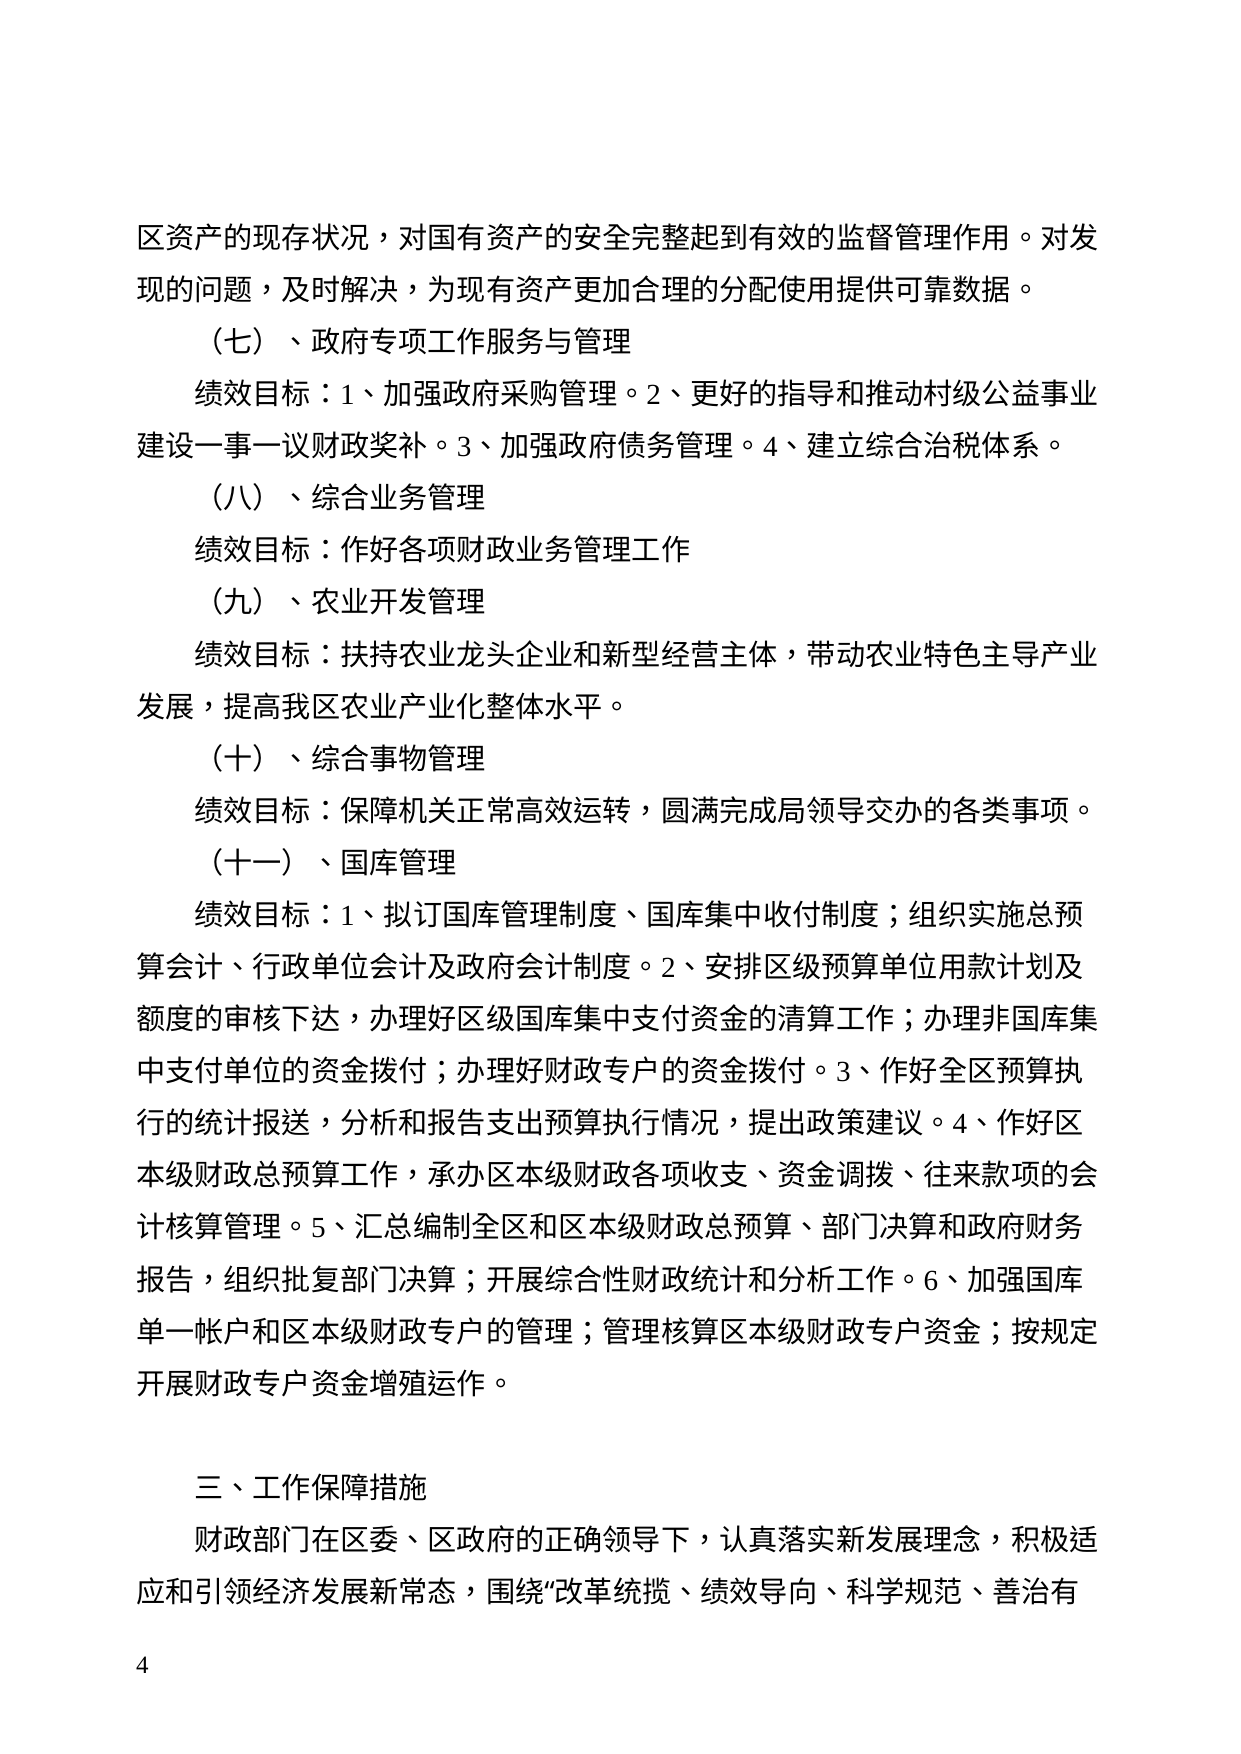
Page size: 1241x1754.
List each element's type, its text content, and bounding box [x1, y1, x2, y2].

text （九）、农业开发管理 [136, 571, 1104, 623]
text （十一）、国库管理 [136, 832, 1104, 884]
text 绩效目标：1、拟订国库管理制度、国库集中收付制度；组织实施总预算会计、行政单位会计及政府会计制度。2、安排区级预算单位用款计划及额度的审核下达，办理好区级国库集中支付资金的清算工作；办理非国库集中支付单位的资金拨付；办理好财政专户的资金拨付。3、作好全区预算执行的统计报送，分析和报告支出预算执行情况，提出政策建议。4、作好区本级财政总预算工作，承办区本级财政各项收支、资金调拨、往来款项的会计核算管理。5、汇总编制全区和区本级财政总预算、部门决算和政府财务报告，组织批复部门决算；开展综合性财政统计和分析工作。6、加强国库单一帐户和区本级财政专户的管理；管理核算区本级财政专户资金；按规定开展财政专户资金增殖运作。 [136, 884, 1104, 1404]
text （十）、综合事物管理 [136, 727, 1104, 779]
text 绩效目标：扶持农业龙头企业和新型经营主体，带动农业特色主导产业发展，提高我区农业产业化整体水平。 [136, 623, 1104, 727]
text （七）、政府专项工作服务与管理 [136, 311, 1104, 363]
text 绩效目标：作好各项财政业务管理工作 [136, 519, 1104, 571]
text 绩效目标：保障机关正常高效运转，圆满完成局领导交办的各类事项。 [136, 779, 1104, 832]
text 三、工作保障措施 [136, 1457, 1104, 1509]
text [136, 207, 1104, 311]
text （八）、综合业务管理 [136, 467, 1104, 519]
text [136, 1509, 1104, 1613]
text 绩效目标：1、加强政府采购管理。2、更好的指导和推动村级公益事业建设一事一议财政奖补。3、加强政府债务管理。4、建立综合治税体系。 [136, 363, 1104, 467]
